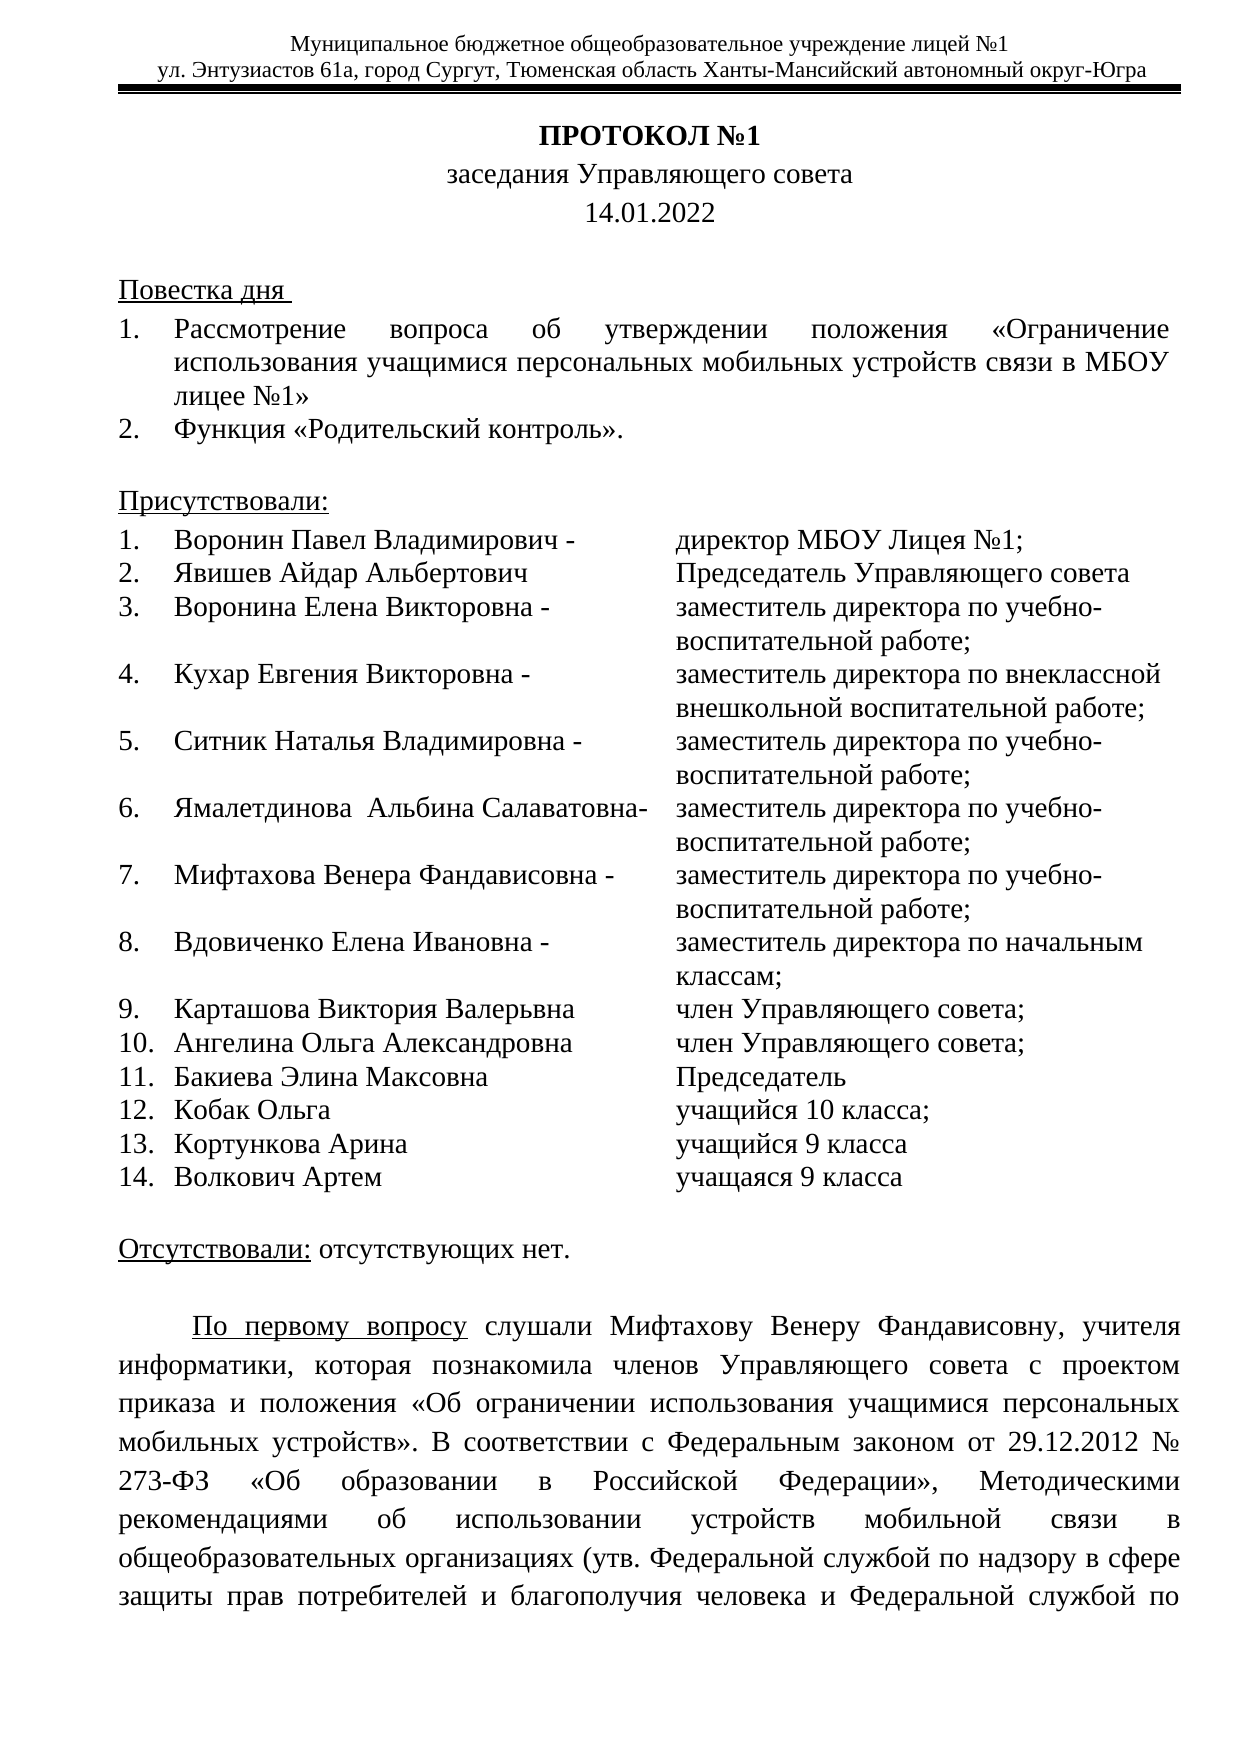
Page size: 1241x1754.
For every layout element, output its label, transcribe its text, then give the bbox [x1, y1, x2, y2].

table_header директор МБОУ Лицея №1; [664, 522, 1181, 556]
table_cell Воронина Елена Викторовна - [163, 589, 664, 656]
table_cell учащаяся 9 класса [664, 1159, 1181, 1193]
table_cell заместитель директора по учебно-воспитательной работе; [664, 723, 1181, 790]
table_cell Кортункова Арина [163, 1126, 664, 1159]
table_cell [107, 1092, 162, 1126]
table_cell Ангелина Ольга Александровна [163, 1025, 664, 1059]
table_cell Вдовиченко Елена Ивановна - [163, 925, 664, 992]
table_cell заместитель директора по внеклассной внешкольной воспитательной работе; [664, 656, 1181, 723]
table_cell Кухар Евгения Викторовна - [163, 656, 664, 723]
table_cell [107, 925, 162, 992]
table_cell [107, 790, 162, 857]
table_cell Ситник Наталья Владимировна - [163, 723, 664, 790]
table_cell Функция «Родительский контроль». [163, 411, 1181, 445]
table_cell Бакиева Элина Максовна [163, 1059, 664, 1092]
table_cell [107, 589, 162, 656]
table_cell заместитель директора по учебно-воспитательной работе; [664, 790, 1181, 857]
table_cell [107, 1126, 162, 1159]
table_cell Кобак Ольга [163, 1092, 664, 1126]
table_cell Явишев Айдар Альбертович [163, 556, 664, 589]
text Присутствовали: [118, 483, 1181, 517]
table_cell Карташова Виктория Валерьвна [163, 992, 664, 1025]
table_header [107, 311, 162, 411]
table_cell [107, 556, 162, 589]
table_cell Волкович Артем [163, 1159, 664, 1193]
table_cell член Управляющего совета; [664, 992, 1181, 1025]
table_cell Ямалетдинова Альбина Салаватовна- [163, 790, 664, 857]
table_cell [107, 1025, 162, 1059]
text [118, 1308, 1181, 1612]
table_cell [107, 992, 162, 1025]
table_cell учащийся 10 класса; [664, 1092, 1181, 1126]
text Отсутствовали: отсутствующих нет. [118, 1231, 1181, 1265]
table_cell заместитель директора по учебно-воспитательной работе; [664, 858, 1181, 924]
table_cell [107, 411, 162, 445]
table_cell Председатель Управляющего совета [664, 556, 1181, 589]
table_cell [107, 858, 162, 924]
text заседания Управляющего совета [118, 157, 1181, 190]
table_cell [107, 656, 162, 723]
table_header Воронин Павел Владимирович - [163, 522, 664, 556]
table_cell [107, 1159, 162, 1193]
text Повестка дня [118, 272, 1181, 306]
table_cell член Управляющего совета; [664, 1025, 1181, 1059]
table_cell Председатель [664, 1059, 1181, 1092]
text ПРОТОКОЛ №1 [118, 118, 1181, 152]
table_cell заместитель директора по начальным классам; [664, 925, 1181, 992]
table_header Рассмотрение вопроса об утверждении положения «Ограничение использования учащимися персональных мобильных устройств связи в МБОУ лицее №1» [163, 311, 1181, 411]
table_cell [107, 1059, 162, 1092]
table_cell учащийся 9 класса [664, 1126, 1181, 1159]
text 14.01.2022 [118, 195, 1181, 229]
table_cell Мифтахова Венера Фандависовна - [163, 858, 664, 924]
table_cell заместитель директора по учебно-воспитательной работе; [664, 589, 1181, 656]
table_header [107, 522, 162, 556]
table_cell [107, 723, 162, 790]
